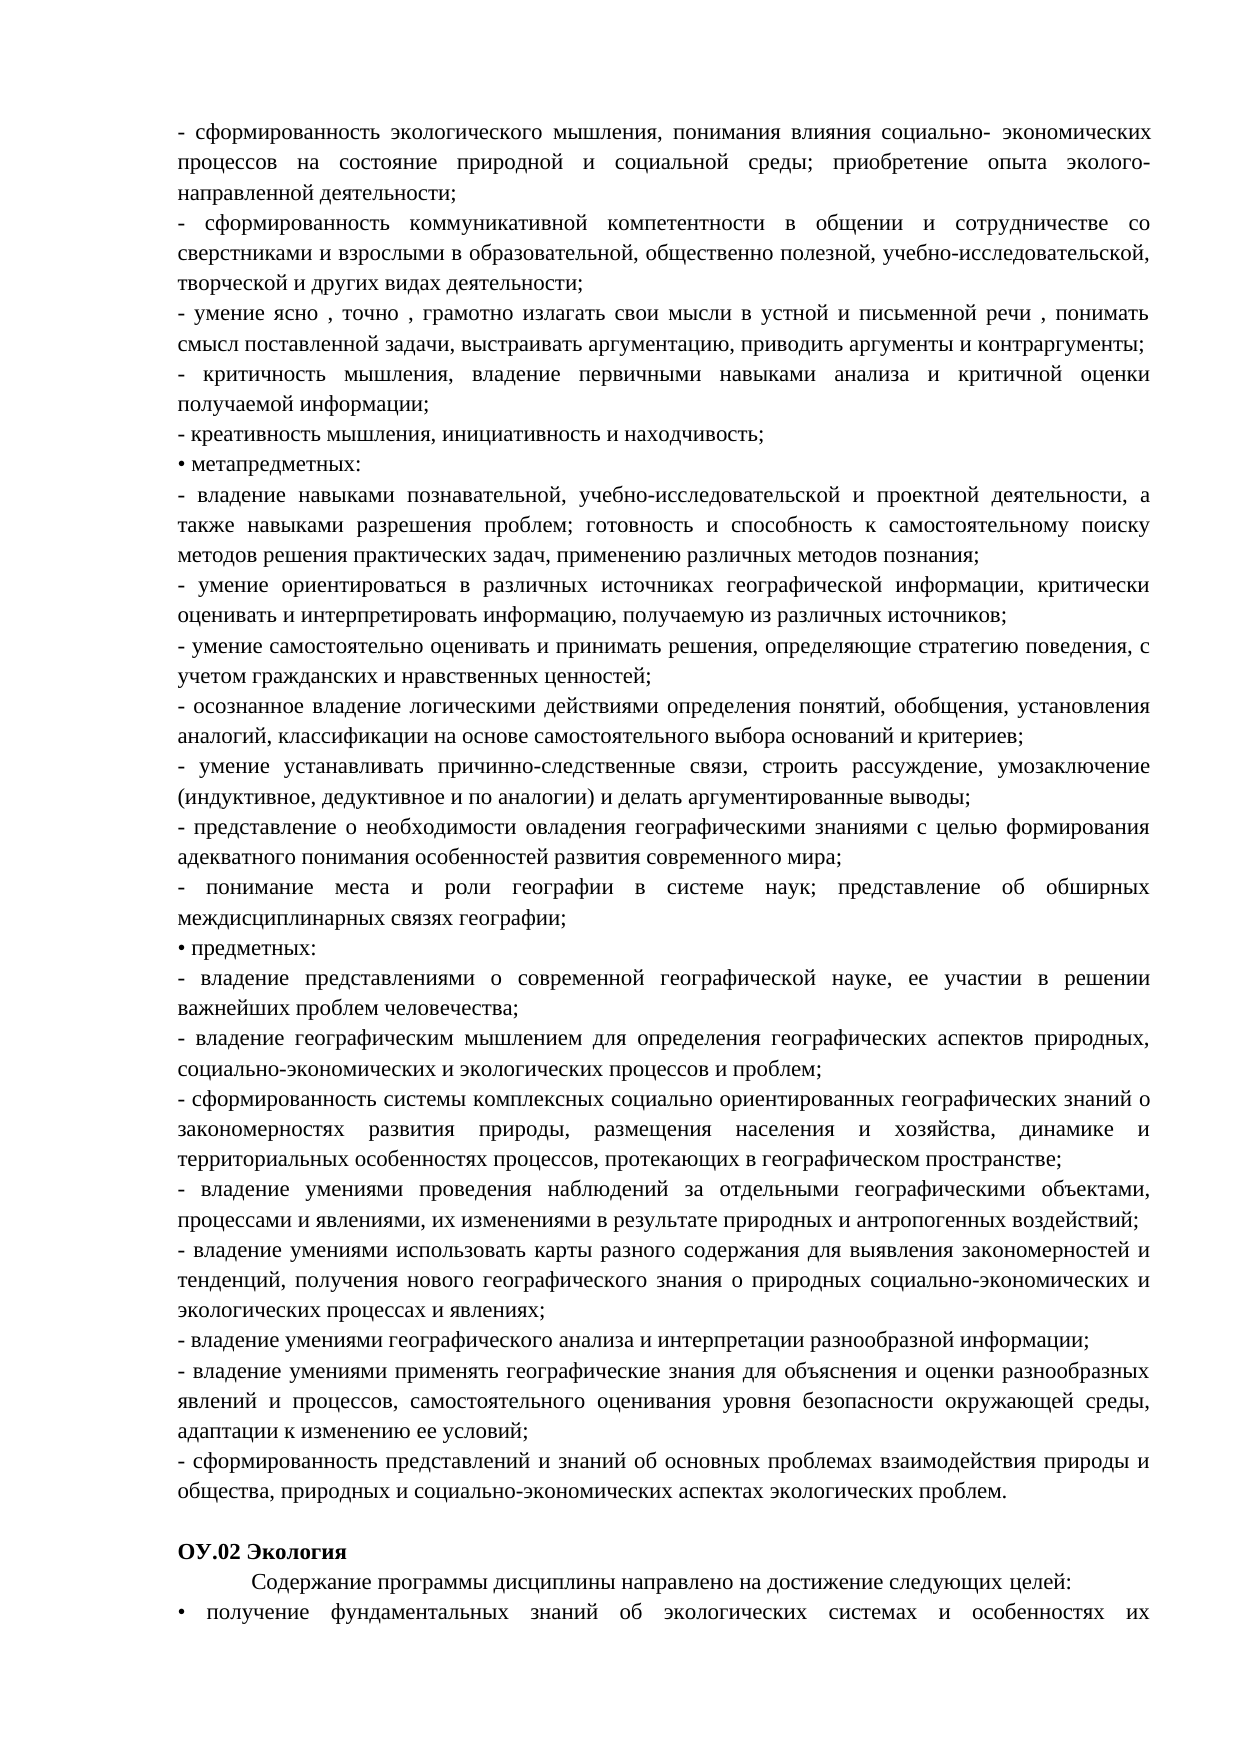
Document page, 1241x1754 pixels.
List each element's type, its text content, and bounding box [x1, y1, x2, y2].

text - владение умениями проведения наблюдений за отдельными географическими объектами, процессами и явлениями, их изменениями в результате природных и антропогенных воздействий; [177, 1175, 1152, 1232]
text - владение умениями географического анализа и интерпретации разнообразной информации; [177, 1326, 1152, 1353]
text - владение представлениями о современной географической науке, ее участии в решении важнейших проблем человечества; [177, 964, 1152, 1021]
text Содержание программы дисциплины направлено на достижение следующих целей: [177, 1568, 1152, 1594]
text - сформированность представлений и знаний об основных проблемах взаимодействия природы и общества, природных и социально-экономических аспектах экологических проблем. [177, 1447, 1152, 1504]
text - критичность мышления, владение первичными навыками анализа и критичной оценки получаемой информации; [177, 360, 1152, 416]
text - умение ориентироваться в различных источниках географической информации, критически оценивать и интерпретировать информацию, получаемую из различных источников; [177, 571, 1152, 628]
text - представление о необходимости овладения географическими знаниями с целью формирования адекватного понимания особенностей развития современного мира; [177, 813, 1152, 869]
text ОУ.02 Экология [177, 1538, 1152, 1564]
text - сформированность системы комплексных социально ориентированных географических знаний о закономерностях развития природы, размещения населения и хозяйства, динамике и территориальных особенностях процессов, протекающих в географическом пространстве; [177, 1085, 1152, 1172]
text • предметных: [177, 934, 1152, 960]
text - владение умениями применять географические знания для объяснения и оценки разнообразных явлений и процессов, самостоятельного оценивания уровня безопасности окружающей среды, адаптации к изменению ее условий; [177, 1357, 1152, 1443]
text - умение самостоятельно оценивать и принимать решения, определяющие стратегию поведения, с учетом гражданских и нравственных ценностей; [177, 632, 1152, 688]
text - владение навыками познавательной, учебно-исследовательской и проектной деятельности, а также навыками разрешения проблем; готовность и способность к самостоятельному поиску методов решения практических задач, применению различных методов познания; [177, 481, 1152, 567]
text - понимание места и роли географии в системе наук; представление об обширных междисциплинарных связях географии; [177, 873, 1152, 930]
text - владение умениями использовать карты разного содержания для выявления закономерностей и тенденций, получения нового географического знания о природных социально-экономических и экологических процессах и явлениях; [177, 1236, 1152, 1323]
text - креативность мышления, инициативность и находчивость; [177, 420, 1152, 447]
text - сформированность коммуникативной компетентности в общении и сотрудничестве со сверстниками и взрослыми в образовательной, общественно полезной, учебно-исследовательской, творческой и других видах деятельности; [177, 209, 1152, 296]
text - сформированность экологического мышления, понимания влияния социально- экономических процессов на состояние природной и социальной среды; приобретение опыта эколого-направленной деятельности; [177, 118, 1152, 205]
text - осознанное владение логическими действиями определения понятий, обобщения, установления аналогий, классификации на основе самостоятельного выбора оснований и критериев; [177, 692, 1152, 749]
text - умение устанавливать причинно-следственные связи, строить рассуждение, умозаключение (индуктивное, дедуктивное и по аналогии) и делать аргументированные выводы; [177, 752, 1152, 809]
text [177, 1598, 1152, 1625]
text - владение географическим мышлением для определения географических аспектов природных, социально-экономических и экологических процессов и проблем; [177, 1024, 1152, 1081]
text - умение ясно , точно , грамотно излагать свои мысли в устной и письменной речи , понимать смысл поставленной задачи, выстраивать аргументацию, приводить аргументы и контраргументы; [177, 299, 1152, 356]
text • метапредметных: [177, 450, 1152, 477]
